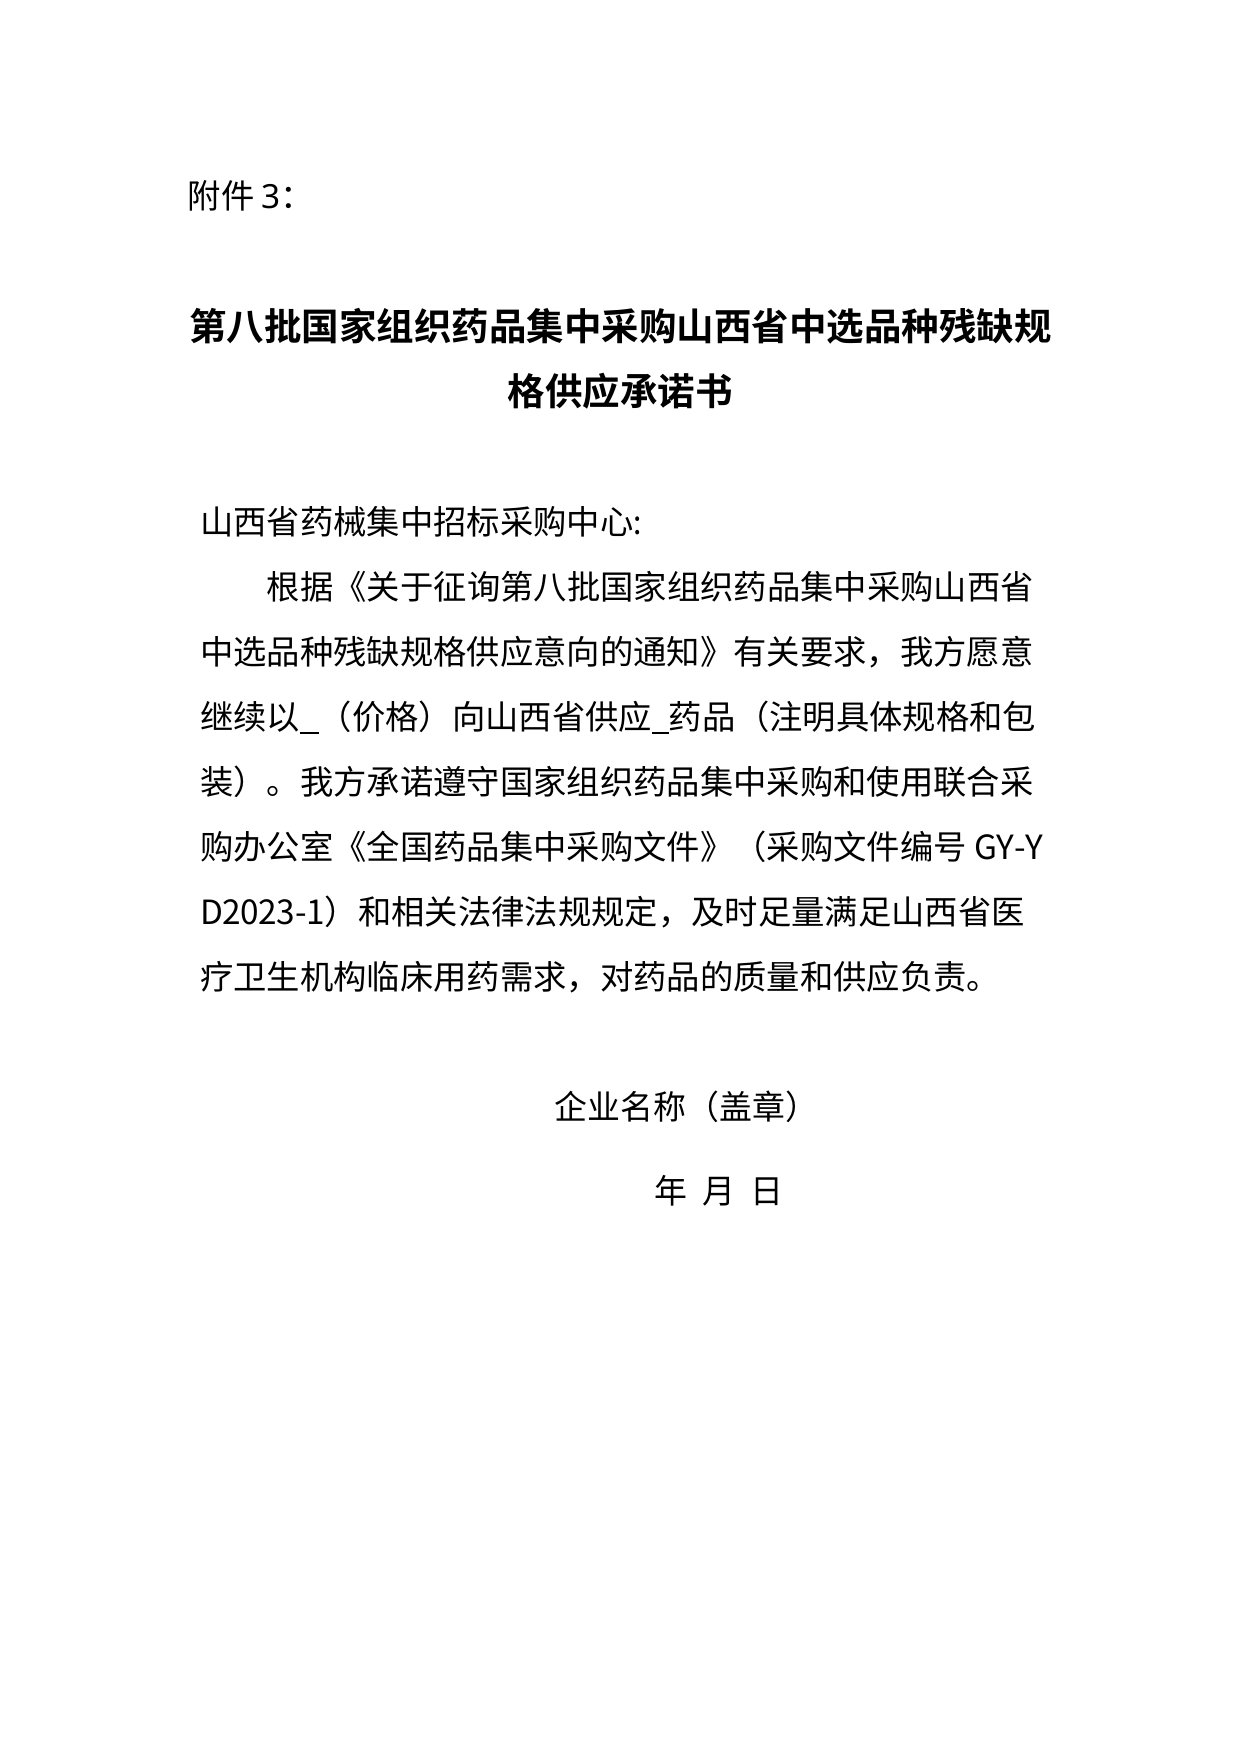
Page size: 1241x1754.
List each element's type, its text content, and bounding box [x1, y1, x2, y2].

text 企业名称（盖章） [187, 1073, 846, 1138]
text 附件3： [187, 162, 1053, 227]
text 山西省药械集中招标采购中心: [200, 487, 1053, 552]
text 根据《关于征询第八批国家组织药品集中采购山西省中选品种残缺规格供应意向的通知》有关要求，我方愿意继续以 （价格）向山西省供应 药品（注明具体规格和包装）。我方承诺遵守国家组织药品集中采购和使用联合采购办公室《全国药品集中采购文件》（采购文件编号 GY-YD2023-1）和相关法律法规规定，及时足量满足山西省医疗卫生机构临床用药需求，对药品的质量和供应负责。 [200, 552, 1053, 1007]
text 年 月 日 [187, 1157, 846, 1222]
text 第八批国家组织药品集中采购山西省中选品种残缺规格供应承诺书 [187, 292, 1053, 422]
